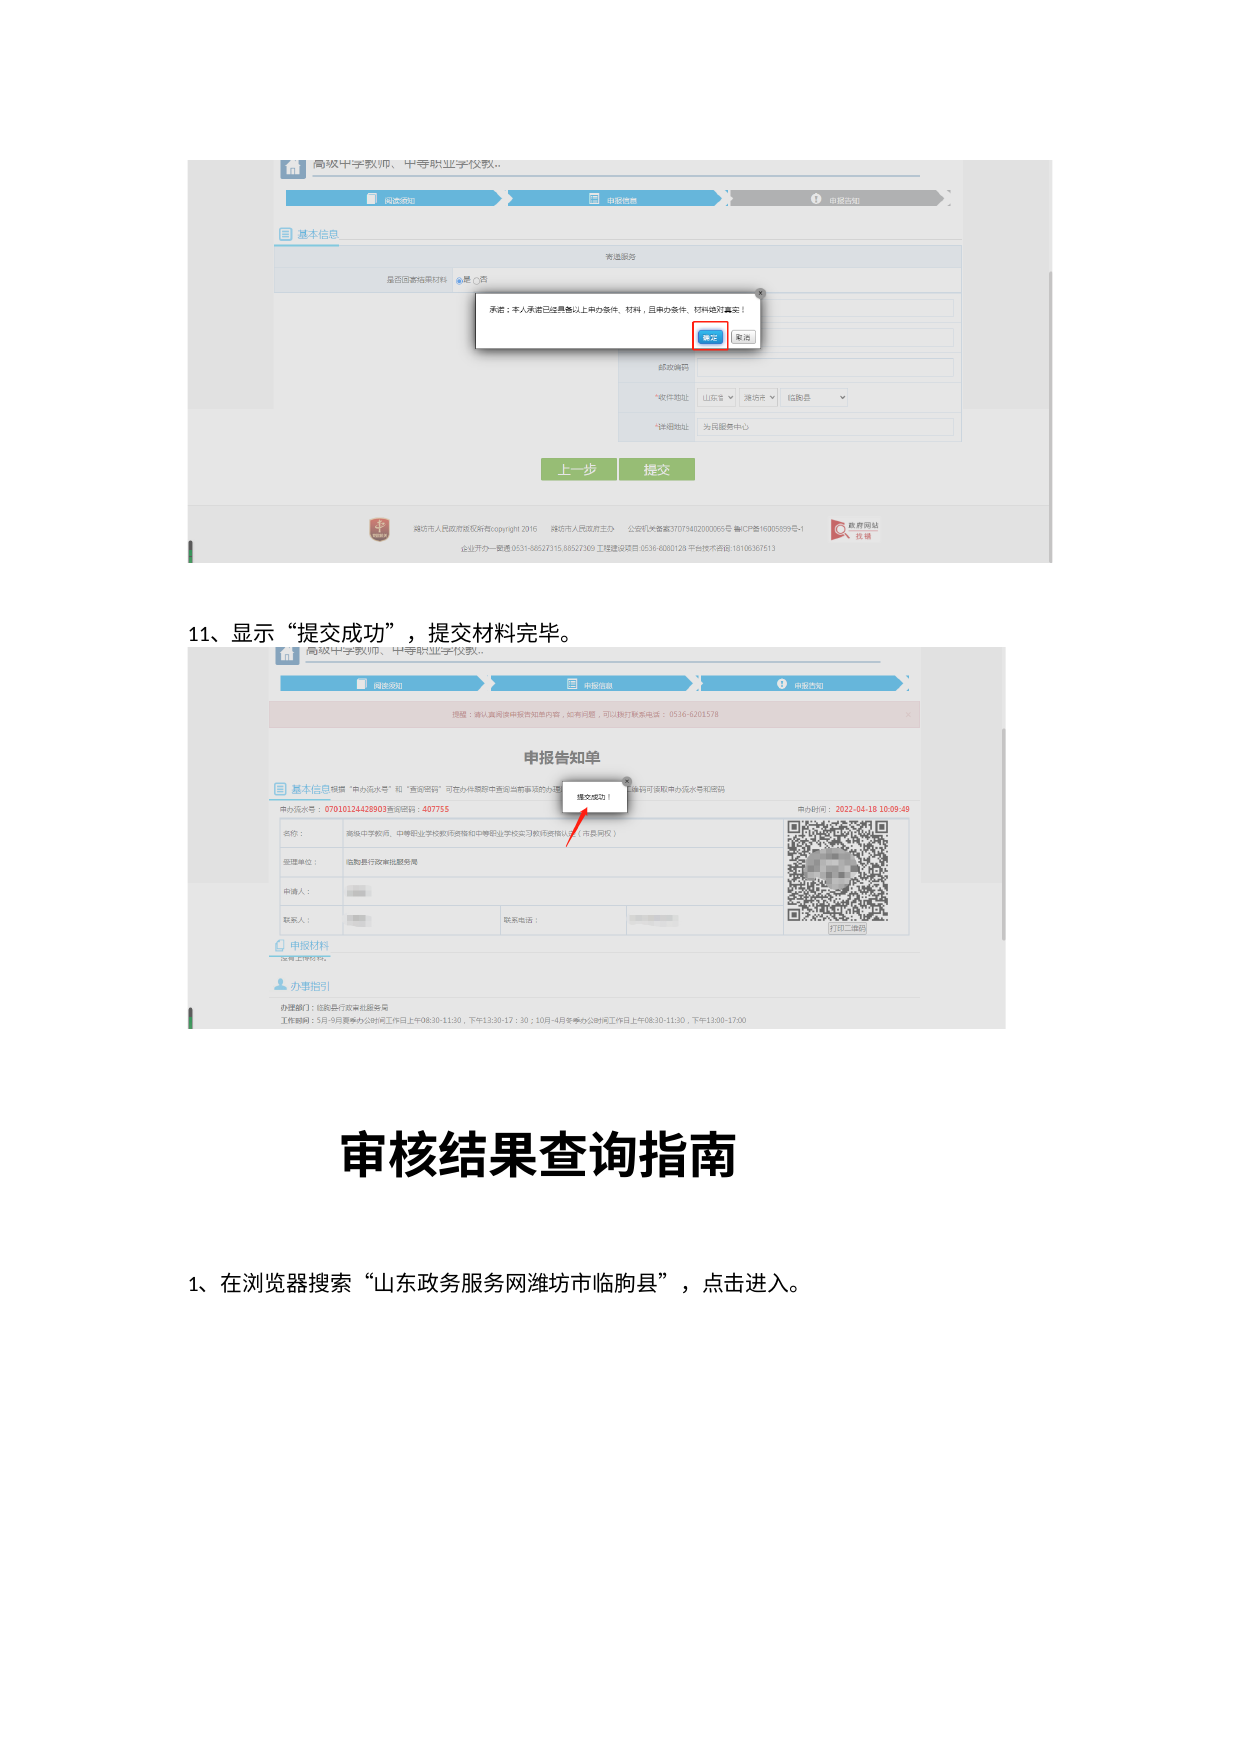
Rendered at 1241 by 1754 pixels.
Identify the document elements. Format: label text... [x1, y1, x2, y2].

list 在浏览器搜索“山东政务服务网潍坊市临朐县”，点击进入。 [187, 1265, 1053, 1298]
picture [187, 647, 1006, 1029]
list 显示“提交成功”，提交材料完毕。 [187, 615, 1053, 648]
list 审核结果查询指南 [187, 1103, 1053, 1200]
picture [187, 160, 1053, 563]
